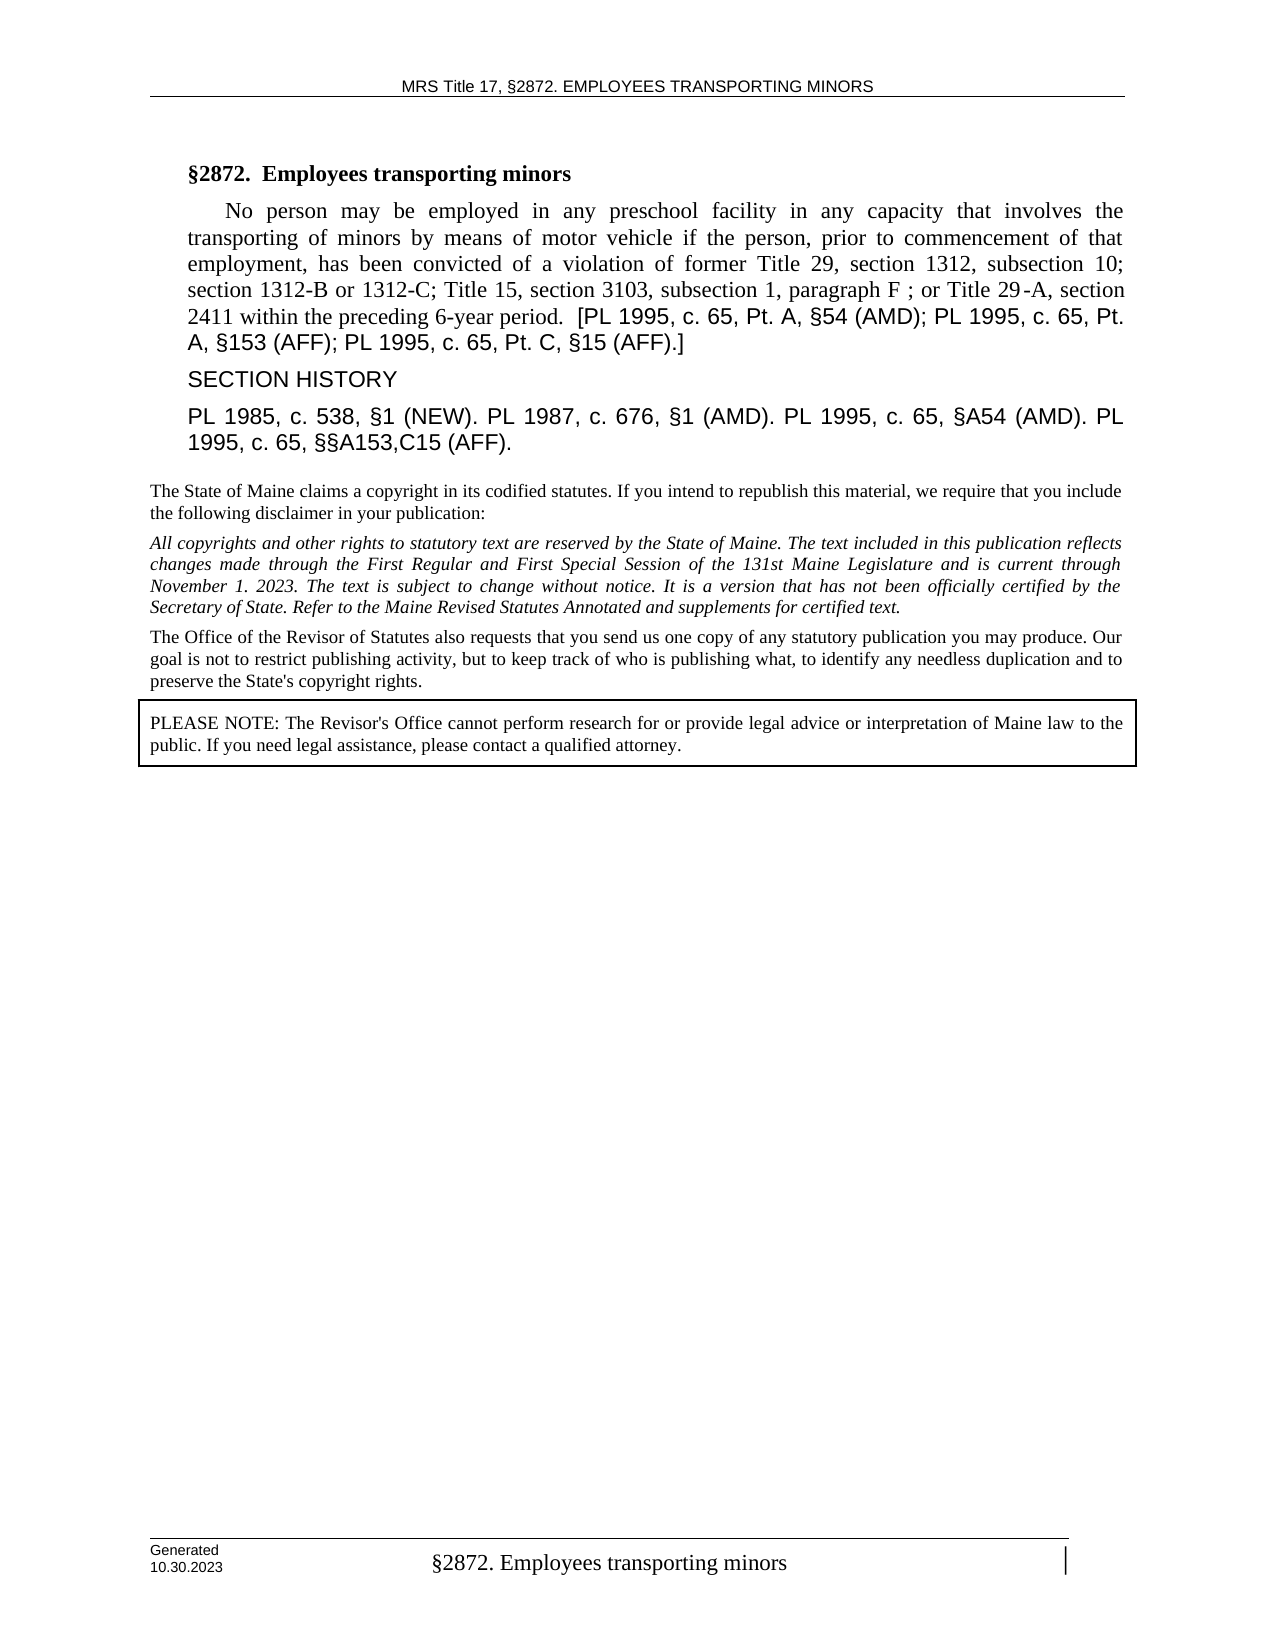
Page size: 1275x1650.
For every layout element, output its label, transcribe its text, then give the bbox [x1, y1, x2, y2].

text The State of Maine claims a copyright in its codified statutes. If you intend to republish this material, we require that you include the following disclaimer in your publication: [150, 480, 1125, 523]
text PLEASE NOTE: The Revisor's Office cannot perform research for or provide legal advice or interpretation of Maine law to the public. If you need legal assistance, please contact a qualified attorney. [140, 701, 1135, 765]
text The Office of the Revisor of Statutes also requests that you send us one copy of any statutory publication you may produce. Our goal is not to restrict publishing activity, but to keep track of who is publishing what, to identify any needless duplication and to preserve the State's copyright rights. [150, 626, 1125, 691]
text PL 1985, c. 538, §1 (NEW). PL 1987, c. 676, §1 (AMD). PL 1995, c. 65, §A54 (AMD). PL 1995, c. 65, §§A153,C15 (AFF). [187, 403, 1125, 455]
text SECTION HISTORY [187, 366, 1125, 392]
text No person may be employed in any preschool facility in any capacity that involves the transporting of minors by means of motor vehicle if the person, prior to commencement of that employment, has been convicted of a violation of former Title 29, section 1312, subsection 10; section 1312-B or 1312-C; Title 15, section 3103, subsection 1, paragraph F ; or Title 29‑A, section 2411 within the preceding 6-year period. [PL 1995, c. 65, Pt. A, §54 (AMD); PL 1995, c. 65, Pt. A, §153 (AFF); PL 1995, c. 65, Pt. C, §15 (AFF).] [187, 197, 1125, 355]
text All copyrights and other rights to statutory text are reserved by the State of Maine. The text included in this publication reflects changes made through the First Regular and First Special Session of the 131st Maine Legislature and is current through November 1. 2023 . The text is subject to change without notice. It is a version that has not been officially certified by the Secretary of State. Refer to the Maine Revised Statutes Annotated and supplements for certified text. [150, 532, 1125, 618]
text §2872. Employees transporting minors [187, 160, 1125, 187]
